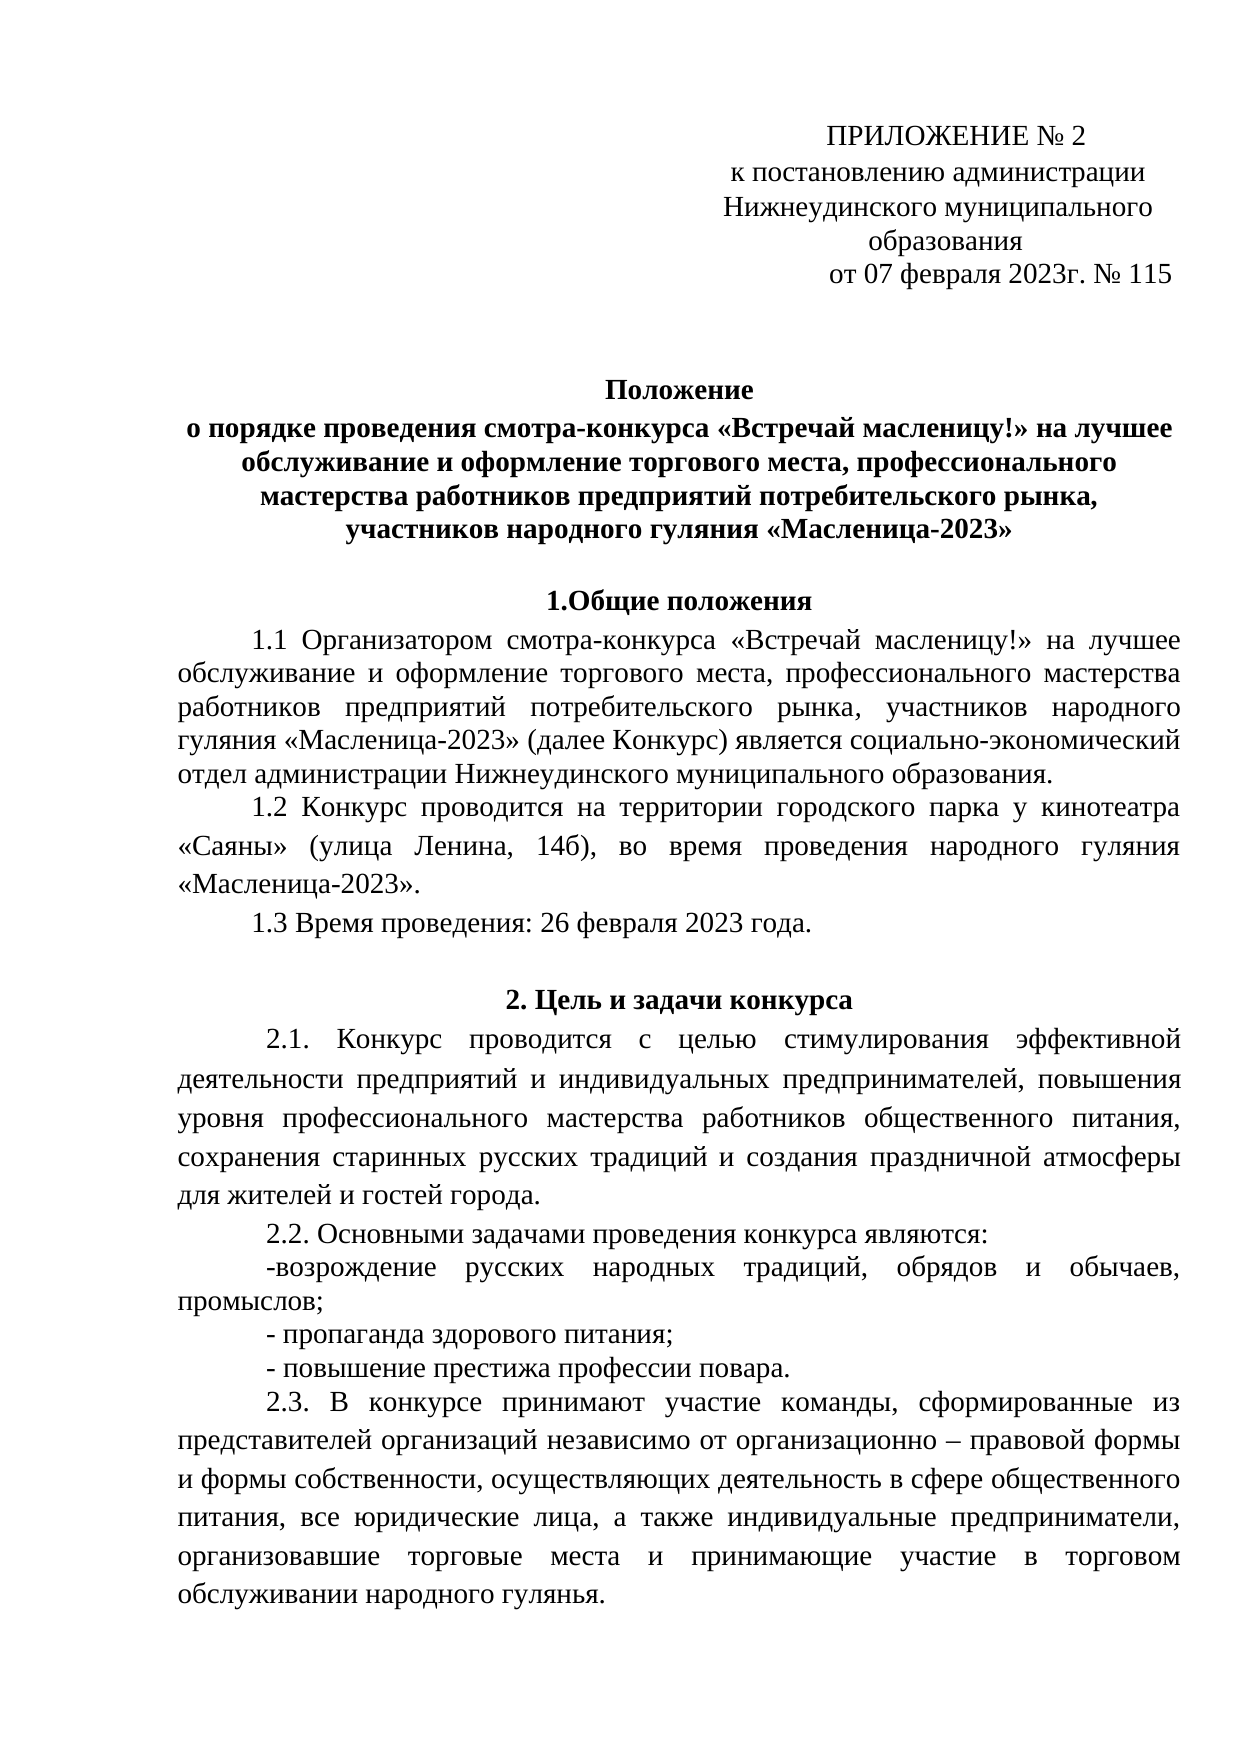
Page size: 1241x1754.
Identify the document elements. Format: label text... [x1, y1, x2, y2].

text -возрождение русских народных традиций, обрядов и обычаев, промыслов; [177, 1249, 1181, 1317]
text Нижнеудинского муниципального [177, 189, 1181, 223]
text к постановлению администрации [177, 154, 1181, 187]
text 1.1 Организатором смотра-конкурса «Встречай масленицу!» на лучшее обслуживание и оформление торгового места, профессионального мастерства работников предприятий потребительского рынка, участников народного гуляния «Масленица-2023» (далее Конкурс) является социально-экономический отдел администрации Нижнеудинского муниципального образования. [177, 622, 1181, 789]
text ПРИЛОЖЕНИЕ № 2 [177, 118, 1181, 152]
text 2.2. Основными задачами проведения конкурса являются: [177, 1216, 1181, 1249]
text - повышение престижа профессии повара. [177, 1350, 1181, 1384]
text образования [177, 223, 1181, 256]
text участников народного гуляния «Масленица-2023» [177, 511, 1181, 545]
text 2. Цель и задачи конкурса [177, 982, 1181, 1016]
text 2.3. В конкурсе принимают участие команды, сформированные из представителей организаций независимо от организационно – правовой формы и формы собственности, осуществляющих деятельность в сфере общественного питания, все юридические лица, а также индивидуальные предприниматели, организовавшие торговые места и принимающие участие в торговом обслуживании народного гулянья. [177, 1384, 1181, 1610]
text 1.2 Конкурс проводится на территории городского парка у кинотеатра «Саяны» (улица Ленина, 14б), во время проведения народного гуляния «Масленица-2023». [177, 789, 1181, 900]
text 1.3 Время проведения: 26 февраля 2023 года. [177, 905, 1181, 939]
subtitle от 07 февраля 2023г. № 115 [177, 256, 1181, 290]
text 2.1. Конкурс проводится с целью стимулирования эффективной деятельности предприятий и индивидуальных предпринимателей, повышения уровня профессионального мастерства работников общественного питания, сохранения старинных русских традиций и создания праздничной атмосферы для жителей и гостей города. [177, 1021, 1181, 1211]
text - пропаганда здорового питания; [177, 1317, 1181, 1350]
text о порядке проведения смотра-конкурса «Встречай масленицу!» на лучшее обслуживание и оформление торгового места, профессионального мастерства работников предприятий потребительского рынка, [177, 411, 1181, 511]
text 1.Общие положения [177, 583, 1181, 617]
text Положение [177, 372, 1181, 406]
